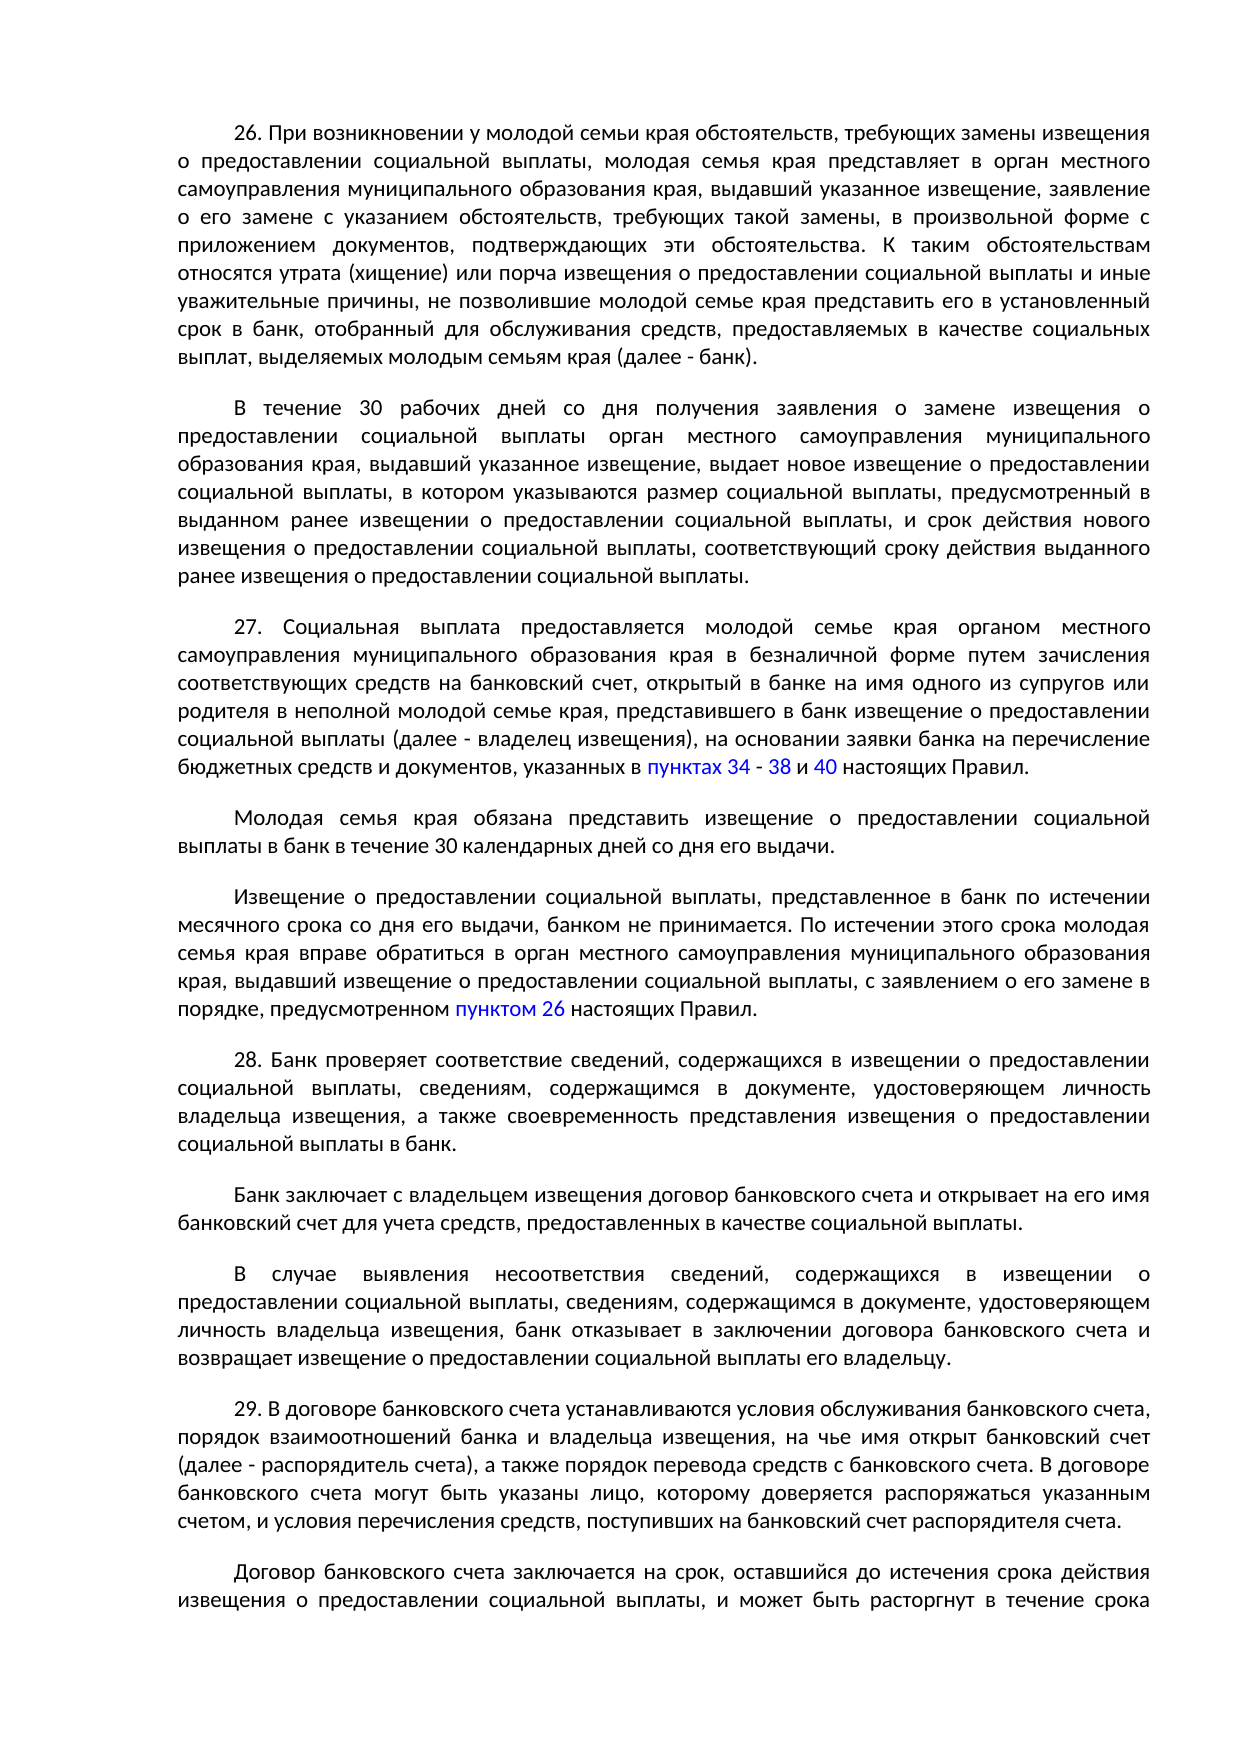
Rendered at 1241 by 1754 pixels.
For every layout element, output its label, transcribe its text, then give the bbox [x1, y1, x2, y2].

text 26. При возникновении у молодой семьи края обстоятельств, требующих замены извещения о предоставлении социальной выплаты, молодая семья края представляет в орган местного самоуправления муниципального образования края, выдавший указанное извещение, заявление о его замене с указанием обстоятельств, требующих такой замены, в произвольной форме с приложением документов, подтверждающих эти обстоятельства. К таким обстоятельствам относятся утрата (хищение) или порча извещения о предоставлении социальной выплаты и иные уважительные причины, не позволившие молодой семье края представить его в установленный срок в банк, отобранный для обслуживания средств, предоставляемых в качестве социальных выплат, выделяемых молодым семьям края (далее - банк). [177, 118, 1152, 370]
text В случае выявления несоответствия сведений, содержащихся в извещении о предоставлении социальной выплаты, сведениям, содержащимся в документе, удостоверяющем личность владельца извещения, банк отказывает в заключении договора банковского счета и возвращает извещение о предоставлении социальной выплаты его владельцу. [177, 1259, 1152, 1371]
text 29. В договоре банковского счета устанавливаются условия обслуживания банковского счета, порядок взаимоотношений банка и владельца извещения, на чье имя открыт банковский счет (далее - распорядитель счета), а также порядок перевода средств с банковского счета. В договоре банковского счета могут быть указаны лицо, которому доверяется распоряжаться указанным счетом, и условия перечисления средств, поступивших на банковский счет распорядителя счета. [177, 1394, 1152, 1534]
text Молодая семья края обязана представить извещение о предоставлении социальной выплаты в банк в течение 30 календарных дней со дня его выдачи. [177, 803, 1152, 859]
text 27. Социальная выплата предоставляется молодой семье края органом местного самоуправления муниципального образования края в безналичной форме путем зачисления соответствующих средств на банковский счет, открытый в банке на имя одного из супругов или родителя в неполной молодой семье края, представившего в банк извещение о предоставлении социальной выплаты (далее - владелец извещения), на основании заявки банка на перечисление бюджетных средств и документов, указанных в пунктах 34 - 38 и 40 настоящих Правил. [177, 612, 1152, 780]
text Извещение о предоставлении социальной выплаты, представленное в банк по истечении месячного срока со дня его выдачи, банком не принимается. По истечении этого срока молодая семья края вправе обратиться в орган местного самоуправления муниципального образования края, выдавший извещение о предоставлении социальной выплаты, с заявлением о его замене в порядке, предусмотренном пунктом 26 настоящих Правил. [177, 882, 1152, 1022]
text 28. Банк проверяет соответствие сведений, содержащихся в извещении о предоставлении социальной выплаты, сведениям, содержащимся в документе, удостоверяющем личность владельца извещения, а также своевременность представления извещения о предоставлении социальной выплаты в банк. [177, 1045, 1152, 1157]
text В течение 30 рабочих дней со дня получения заявления о замене извещения о предоставлении социальной выплаты орган местного самоуправления муниципального образования края, выдавший указанное извещение, выдает новое извещение о предоставлении социальной выплаты, в котором указываются размер социальной выплаты, предусмотренный в выданном ранее извещении о предоставлении социальной выплаты, и срок действия нового извещения о предоставлении социальной выплаты, соответствующий сроку действия выданного ранее извещения о предоставлении социальной выплаты. [177, 393, 1152, 589]
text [177, 1557, 1152, 1613]
text Банк заключает с владельцем извещения договор банковского счета и открывает на его имя банковский счет для учета средств, предоставленных в качестве социальной выплаты. [177, 1180, 1152, 1236]
